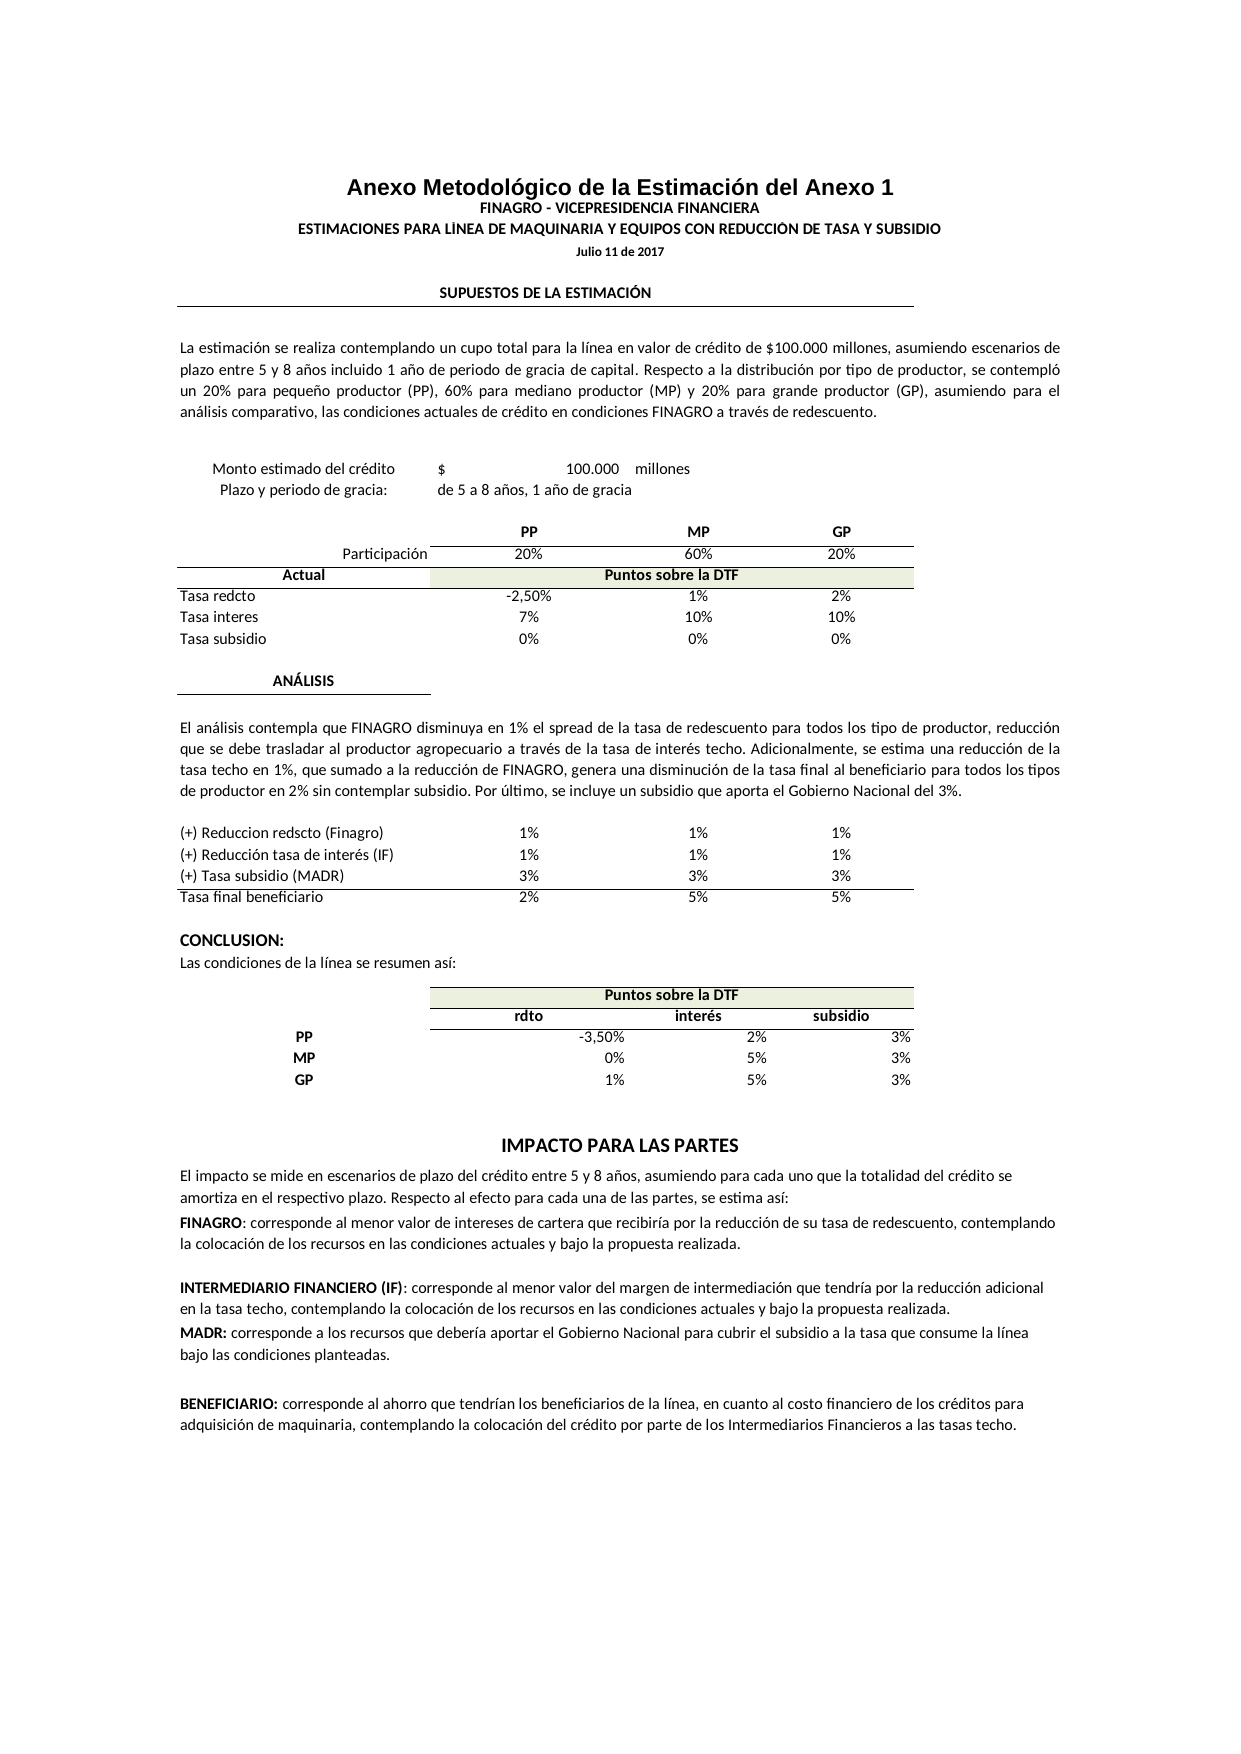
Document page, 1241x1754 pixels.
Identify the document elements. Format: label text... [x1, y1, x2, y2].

text Anexo Metodológico de la Estimación del Anexo 1 [177, 174, 1063, 200]
